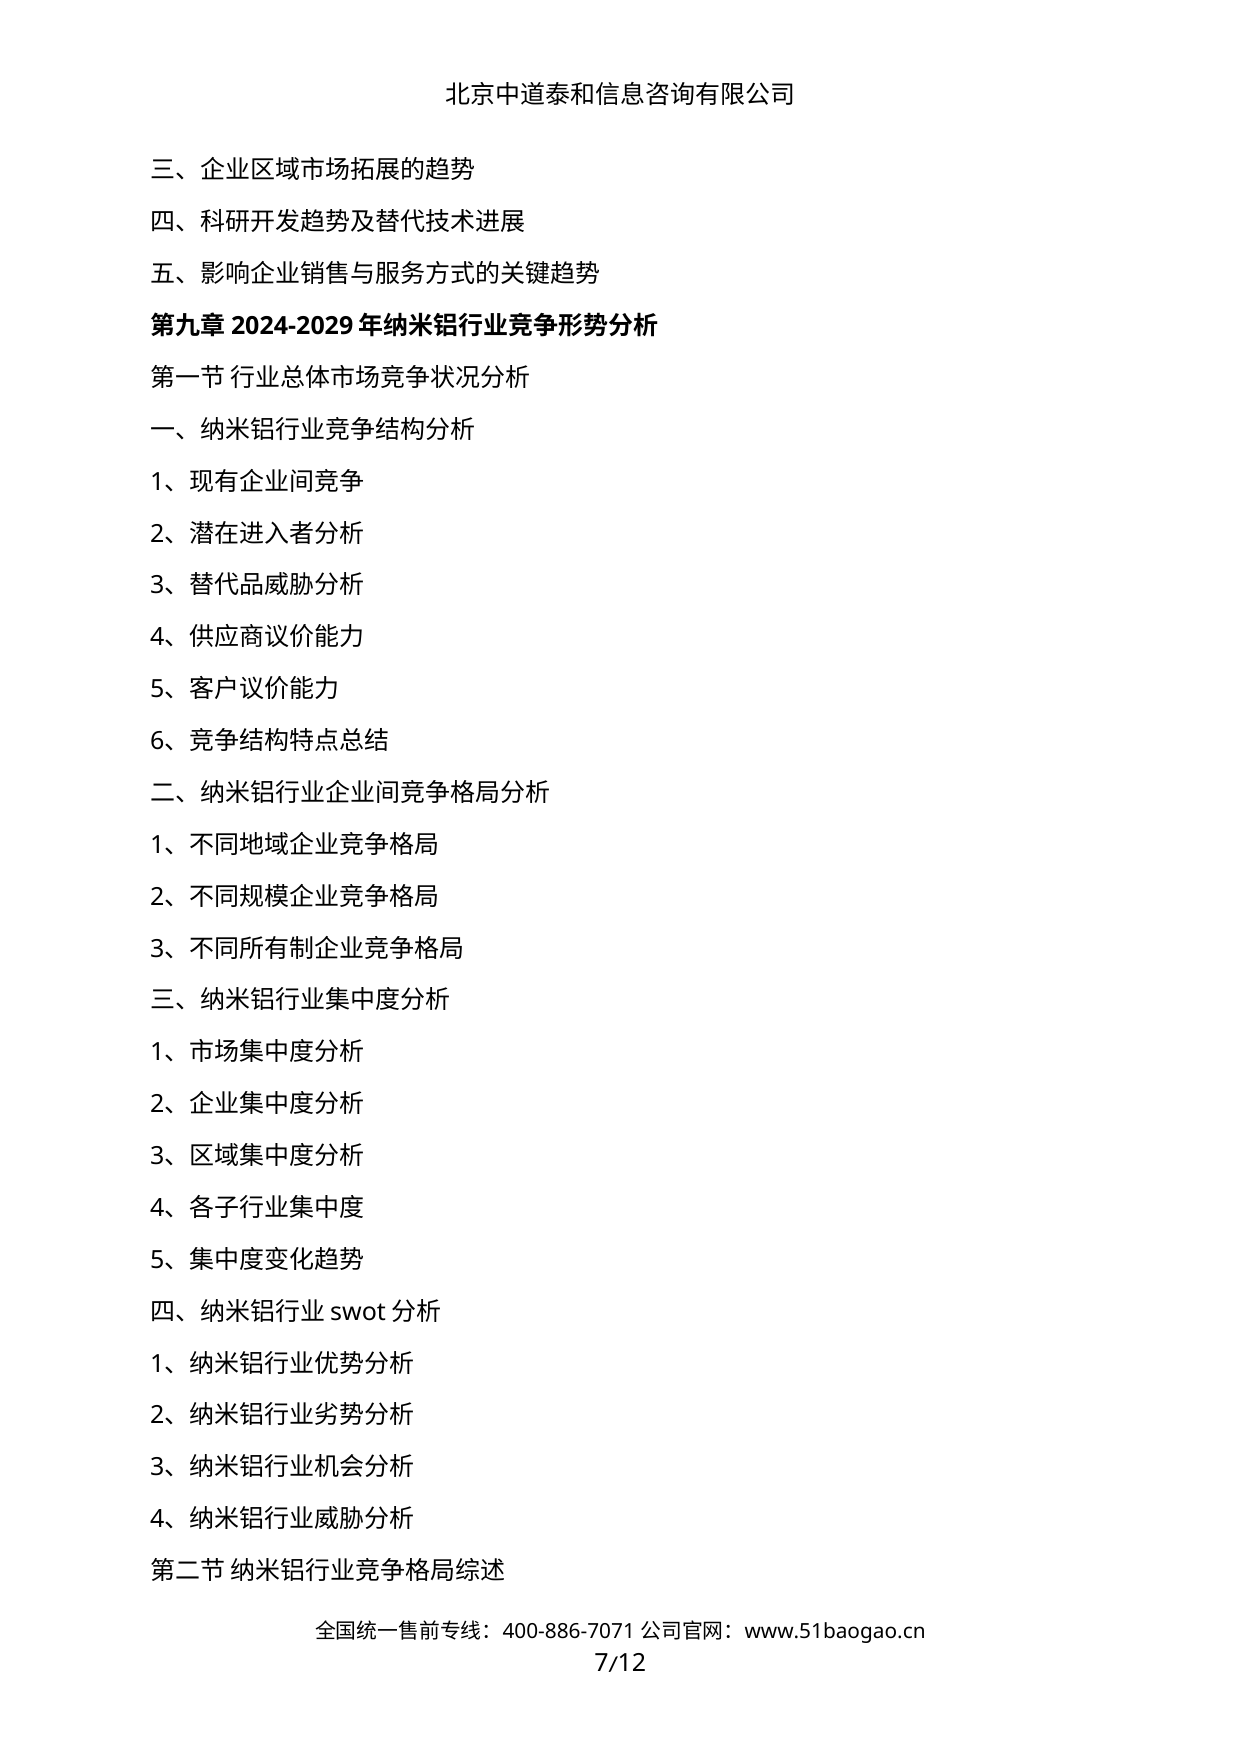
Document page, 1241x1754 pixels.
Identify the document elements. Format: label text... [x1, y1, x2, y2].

text 3、替代品威胁分析 [150, 565, 1090, 601]
text 4、纳米铝行业威胁分析 [150, 1499, 1090, 1535]
text 2、潜在进入者分析 [150, 513, 1090, 549]
text 第九章 2024-2029年纳米铝行业竞争形势分析 [150, 306, 1090, 342]
text 6、竞争结构特点总结 [150, 721, 1090, 757]
text 1、市场集中度分析 [150, 1032, 1090, 1068]
text 1、纳米铝行业优势分析 [150, 1343, 1090, 1379]
text 三、企业区域市场拓展的趋势 [150, 150, 1090, 186]
text 1、现有企业间竞争 [150, 461, 1090, 497]
text 1、不同地域企业竞争格局 [150, 824, 1090, 861]
text 四、纳米铝行业swot分析 [150, 1291, 1090, 1327]
text 四、科研开发趋势及替代技术进展 [150, 202, 1090, 238]
text 5、集中度变化趋势 [150, 1239, 1090, 1276]
text 三、纳米铝行业集中度分析 [150, 980, 1090, 1016]
text 3、纳米铝行业机会分析 [150, 1447, 1090, 1483]
text 第二节 纳米铝行业竞争格局综述 [150, 1551, 1090, 1587]
text 4、供应商议价能力 [150, 617, 1090, 653]
text 2、纳米铝行业劣势分析 [150, 1395, 1090, 1431]
text 3、不同所有制企业竞争格局 [150, 928, 1090, 964]
text 二、纳米铝行业企业间竞争格局分析 [150, 772, 1090, 809]
text 4、各子行业集中度 [150, 1187, 1090, 1224]
text 2、企业集中度分析 [150, 1084, 1090, 1120]
text 第一节 行业总体市场竞争状况分析 [150, 357, 1090, 394]
text 5、客户议价能力 [150, 669, 1090, 705]
text 一、纳米铝行业竞争结构分析 [150, 409, 1090, 446]
text 3、区域集中度分析 [150, 1136, 1090, 1172]
text 2、不同规模企业竞争格局 [150, 876, 1090, 912]
text 五、影响企业销售与服务方式的关键趋势 [150, 254, 1090, 290]
